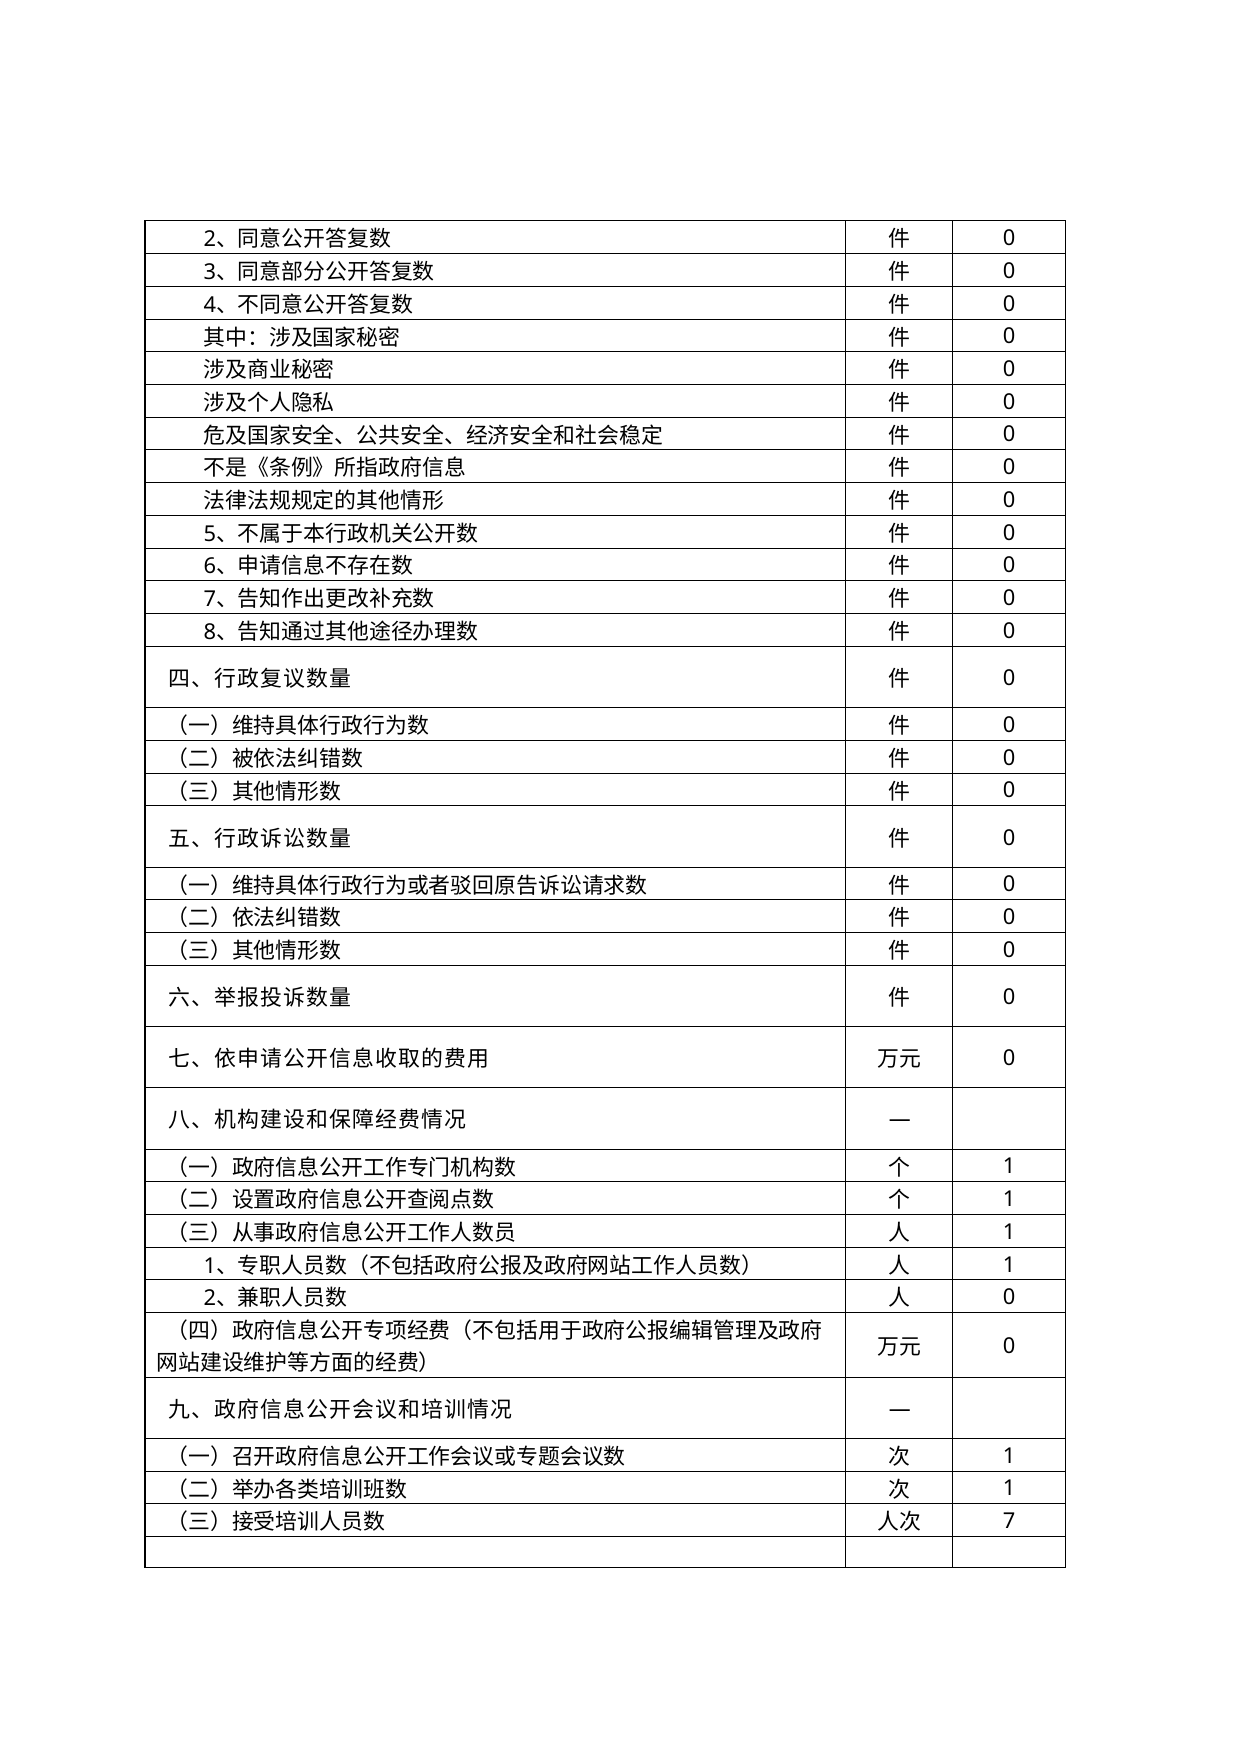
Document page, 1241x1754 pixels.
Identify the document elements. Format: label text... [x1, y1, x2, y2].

table_cell 7 [953, 1504, 1065, 1536]
table_cell 0 [953, 287, 1065, 318]
table_cell 八、机构建设和保障经费情况 [146, 1088, 845, 1148]
table_cell 危及国家安全、公共安全、经济安全和社会稳定 [146, 418, 845, 449]
table_cell 0 [953, 1280, 1065, 1312]
table_cell 0 [953, 352, 1065, 384]
table_cell （四）政府信息公开专项经费（不包括用于政府公报编辑管理及政府网站建设维护等方面的经费） [146, 1313, 845, 1377]
table_cell 0 [953, 933, 1065, 965]
table_cell 1 [953, 1215, 1065, 1247]
table_cell 2、同意公开答复数 [146, 221, 845, 253]
table_cell [146, 1537, 845, 1567]
table_cell [953, 1088, 1065, 1148]
table_cell 件 [846, 614, 952, 646]
table_cell 0 [953, 614, 1065, 646]
table_cell 五、行政诉讼数量 [146, 806, 845, 867]
table_cell 人 [846, 1248, 952, 1279]
table_cell （三）从事政府信息公开工作人数员 [146, 1215, 845, 1247]
table_cell 0 [953, 483, 1065, 515]
table_cell 涉及个人隐私 [146, 385, 845, 417]
table_cell — [846, 1088, 952, 1148]
table_cell （一）政府信息公开工作专门机构数 [146, 1150, 845, 1181]
table_cell 人 [846, 1215, 952, 1247]
table_cell 件 [846, 581, 952, 613]
table_cell 1 [953, 1248, 1065, 1279]
table_cell （二）设置政府信息公开查阅点数 [146, 1182, 845, 1214]
table_cell 件 [846, 385, 952, 417]
table_cell [953, 1537, 1065, 1567]
table_cell 个 [846, 1150, 952, 1181]
table_cell 件 [846, 933, 952, 965]
table_cell 件 [846, 741, 952, 773]
table_cell 其中：涉及国家秘密 [146, 320, 845, 351]
table_cell 1、专职人员数（不包括政府公报及政府网站工作人员数） [146, 1248, 845, 1279]
table_cell 0 [953, 647, 1065, 707]
table_cell 5、不属于本行政机关公开数 [146, 516, 845, 547]
table_cell 6、申请信息不存在数 [146, 549, 845, 580]
table_cell 0 [953, 774, 1065, 805]
table_cell 件 [846, 254, 952, 286]
table_cell 4、不同意公开答复数 [146, 287, 845, 318]
table_cell 件 [846, 549, 952, 580]
table_cell 件 [846, 774, 952, 805]
table_cell 涉及商业秘密 [146, 352, 845, 384]
table_cell （三）其他情形数 [146, 933, 845, 965]
table_cell 次 [846, 1472, 952, 1503]
table_cell 件 [846, 320, 952, 351]
table_cell 8、告知通过其他途径办理数 [146, 614, 845, 646]
table_cell 七、依申请公开信息收取的费用 [146, 1027, 845, 1087]
table_cell 件 [846, 966, 952, 1026]
table_cell （二）依法纠错数 [146, 900, 845, 932]
table_cell 个 [846, 1182, 952, 1214]
table_cell 四、行政复议数量 [146, 647, 845, 707]
table_cell （一）维持具体行政行为数 [146, 708, 845, 740]
table_cell 0 [953, 516, 1065, 547]
table_cell 1 [953, 1150, 1065, 1181]
table_cell 件 [846, 287, 952, 318]
table_cell 0 [953, 450, 1065, 482]
table_cell 0 [953, 418, 1065, 449]
table_cell [846, 1537, 952, 1567]
table_cell 0 [953, 385, 1065, 417]
table_cell 件 [846, 450, 952, 482]
table_cell 件 [846, 352, 952, 384]
table_cell 人 [846, 1280, 952, 1312]
table_cell 0 [953, 254, 1065, 286]
table_cell 件 [846, 900, 952, 932]
table_cell 0 [953, 221, 1065, 253]
table_cell 1 [953, 1439, 1065, 1471]
table_cell 件 [846, 418, 952, 449]
table_cell 0 [953, 549, 1065, 580]
table_cell 件 [846, 483, 952, 515]
table_cell 件 [846, 647, 952, 707]
table_cell （二）举办各类培训班数 [146, 1472, 845, 1503]
table_cell 六、举报投诉数量 [146, 966, 845, 1026]
table_cell 九、政府信息公开会议和培训情况 [146, 1378, 845, 1438]
table_cell [953, 1378, 1065, 1438]
table_cell 法律法规规定的其他情形 [146, 483, 845, 515]
table_cell 0 [953, 708, 1065, 740]
table_cell 万元 [846, 1313, 952, 1377]
table_cell 件 [846, 868, 952, 899]
table_cell 件 [846, 516, 952, 547]
table_cell （二）被依法纠错数 [146, 741, 845, 773]
table_cell 7、告知作出更改补充数 [146, 581, 845, 613]
table_cell 万元 [846, 1027, 952, 1087]
table_cell （三）接受培训人员数 [146, 1504, 845, 1536]
table_cell 件 [846, 221, 952, 253]
table_cell 0 [953, 1027, 1065, 1087]
table_cell 0 [953, 806, 1065, 867]
table_cell （一）召开政府信息公开工作会议或专题会议数 [146, 1439, 845, 1471]
table_cell 3、同意部分公开答复数 [146, 254, 845, 286]
table_cell 件 [846, 708, 952, 740]
table_cell （一）维持具体行政行为或者驳回原告诉讼请求数 [146, 868, 845, 899]
table_cell 不是《条例》所指政府信息 [146, 450, 845, 482]
table_cell 件 [846, 806, 952, 867]
table_cell 人次 [846, 1504, 952, 1536]
table_cell 0 [953, 741, 1065, 773]
table_cell 1 [953, 1472, 1065, 1503]
table_cell （三）其他情形数 [146, 774, 845, 805]
table_cell 0 [953, 581, 1065, 613]
table_cell 0 [953, 1313, 1065, 1377]
table_cell — [846, 1378, 952, 1438]
table_cell 0 [953, 868, 1065, 899]
table_cell 1 [953, 1182, 1065, 1214]
table_cell 次 [846, 1439, 952, 1471]
table_cell 0 [953, 320, 1065, 351]
table_cell 2、兼职人员数 [146, 1280, 845, 1312]
table_cell 0 [953, 966, 1065, 1026]
table_cell 0 [953, 900, 1065, 932]
